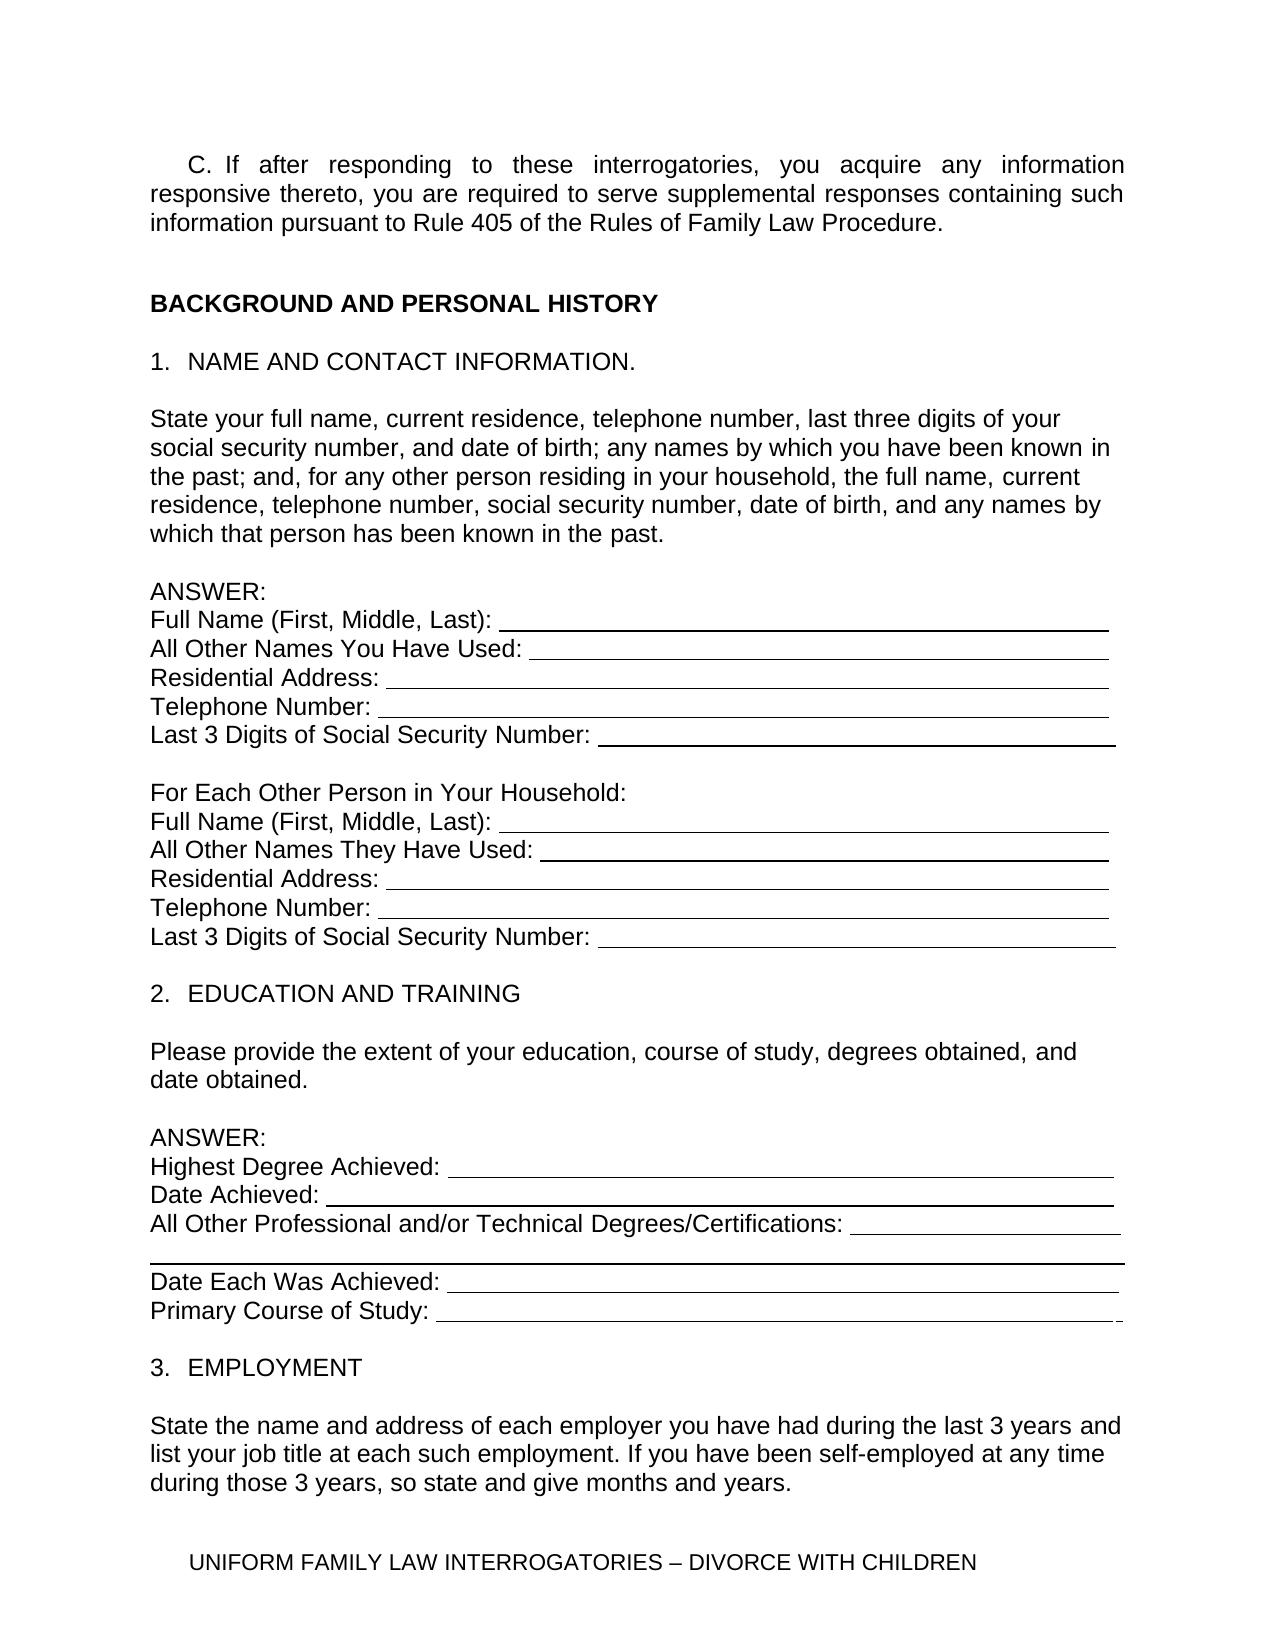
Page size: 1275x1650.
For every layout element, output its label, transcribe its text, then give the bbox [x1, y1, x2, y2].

list If after responding to these interrogatories, you acquire any information responsive thereto, you are required to serve supplemental responses containing such information pursuant to Rule 405 of the Rules of Family Law Procedure. [150, 150, 1125, 236]
list NAME AND CONTACT INFORMATION. [150, 347, 1118, 376]
text For Each Other Person in Your Household: [150, 778, 1137, 807]
text Please provide the extent of your education, course of study, degrees obtained, and date obtained. [150, 1037, 1118, 1094]
text Full Name (First, Middle, Last): All Other Names They Have Used: Residential Address: Telephone Number: Last 3 Digits of Social Security Number: [150, 807, 1115, 951]
text Full Name (First, Middle, Last): All Other Names You Have Used: Residential Address: Telephone Number: Last 3 Digits of Social Security Number: [150, 606, 1115, 749]
subtitle BACKGROUND AND PERSONAL HISTORY [150, 289, 1118, 318]
text State the name and address of each employer you have had during the last 3 years and list your job title at each such employment. If you have been self-employed at any time during those 3 years, so state and give months and years. [150, 1411, 1124, 1497]
text State your full name, current residence, telephone number, last three digits of your social security number, and date of birth; any names by which you have been known in the past; and, for any other person residing in your household, the full name, current residence, telephone number, social security number, date of birth, and any names by which that person has been known in the past. [150, 404, 1118, 548]
text Highest Degree Achieved: Date Achieved: All Other Professional and/or Technical Degrees/Certifications: [150, 1152, 1119, 1238]
text ANSWER: [150, 1123, 1137, 1152]
list EDUCATION AND TRAINING [150, 979, 1137, 1008]
text Date Each Was Achieved: Primary Course of Study: [150, 1267, 1118, 1324]
list EMPLOYMENT [150, 1353, 1137, 1382]
text ANSWER: [150, 577, 1118, 606]
